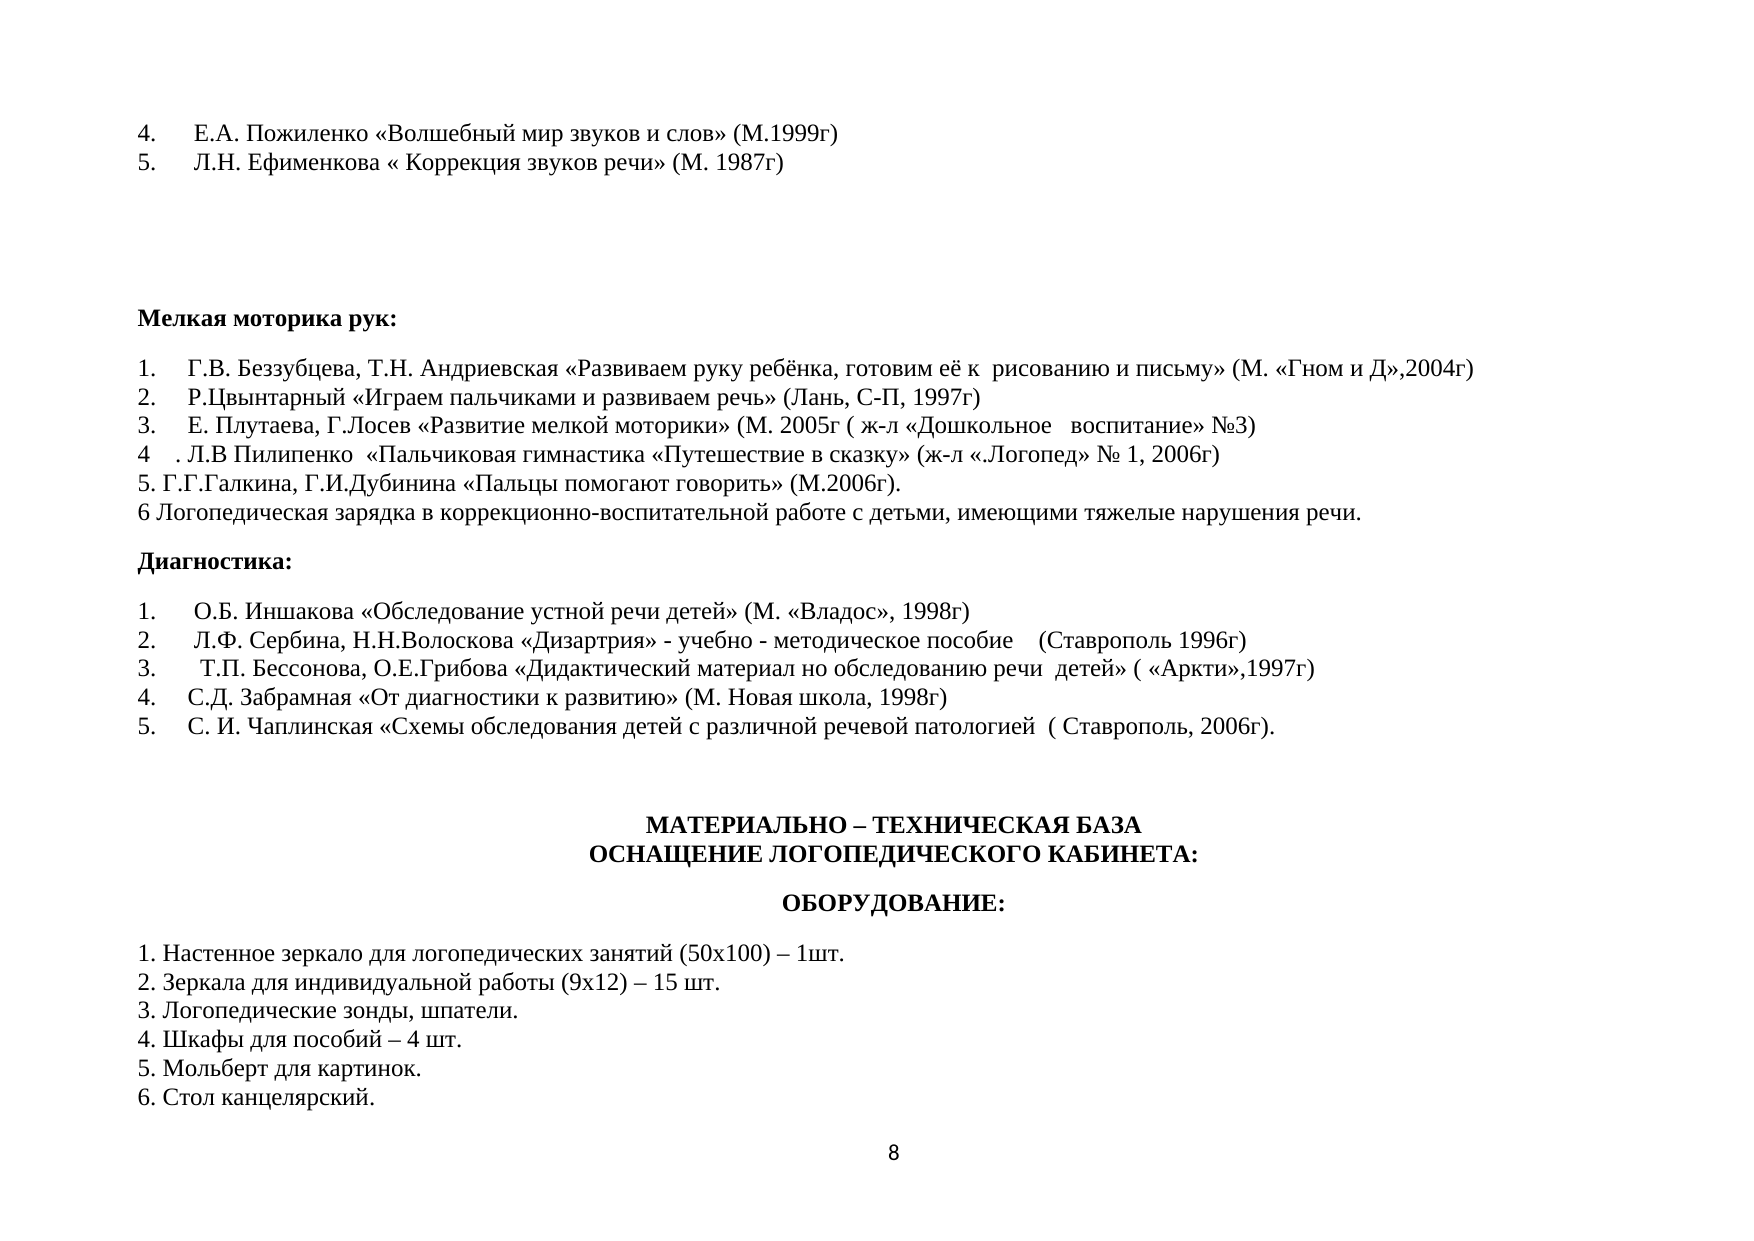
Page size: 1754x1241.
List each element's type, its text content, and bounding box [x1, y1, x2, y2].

text 5. Мольберт для картинок. [137, 1053, 1650, 1082]
text 3. Т.П. Бессонова, О.Е.Грибова «Дидактический материал но обследованию речи детей» ( «Аркти»,1997г) 4. С.Д. Забрамная «От диагностики к развитию» (М. Новая школа, 1998г) 5. С. И. Чаплинская «Схемы обследования детей с различной речевой патологией ( Ставрополь, 2006г). [137, 653, 1650, 740]
text 2. Р.Цвынтарный «Играем пальчиками и развиваем речь» (Лань, С-П, 1997г) [137, 382, 1650, 411]
text 6. Стол канцелярский. [137, 1082, 1650, 1111]
text МАТЕРИАЛЬНО – ТЕХНИЧЕСКАЯ БАЗА [137, 810, 1650, 839]
text 1. Г.В. Беззубцева, Т.Н. Андриевская «Развиваем руку ребёнка, готовим её к рисованию и письму» (М. «Гном и Д»,2004г) [137, 353, 1650, 382]
text 2. Зеркала для индивидуальной работы (9х12) – 15 шт. [137, 967, 1650, 996]
text 4. Шкафы для пособий – 4 шт. [137, 1024, 1650, 1053]
text 1. Настенное зеркало для логопедических занятий (50х100) – 1шт. [137, 938, 1650, 967]
text 5. Г.Г.Галкина, Г.И.Дубинина «Пальцы помогают говорить» (М.2006г). 6 Логопедическая зарядка в коррекционно-воспитательной работе с детьми, имеющими тяжелые нарушения речи. [137, 468, 1650, 526]
text ОБОРУДОВАНИЕ: [137, 888, 1650, 917]
text 5. Л.Н. Ефименкова « Коррекция звуков речи» (М. 1987г) [137, 147, 1650, 176]
text 1. О.Б. Иншакова «Обследование устной речи детей» (М. «Владос», 1998г) [137, 596, 1650, 625]
text Мелкая моторика рук: [137, 303, 1650, 332]
text 3. Е. Плутаева, Г.Лосев «Развитие мелкой моторики» (М. 2005г ( ж-л «Дошкольное воспитание» №3) [137, 411, 1650, 439]
text 2. Л.Ф. Сербина, Н.Н.Волоскова «Дизартрия» - учебно - методическое пособие (Ставрополь 1996г) [137, 625, 1650, 653]
text 4. Е.А. Пожиленко «Волшебный мир звуков и слов» (М.1999г) [137, 118, 1650, 147]
text 3. Логопедические зонды, шпатели. [137, 996, 1650, 1024]
text 4 . Л.В Пилипенко «Пальчиковая гимнастика «Путешествие в сказку» (ж-л «.Логопед» № 1, 2006г) [137, 439, 1650, 468]
text Диагностика: [137, 546, 1650, 575]
text ОСНАЩЕНИЕ ЛОГОПЕДИЧЕСКОГО КАБИНЕТА: [137, 839, 1650, 868]
